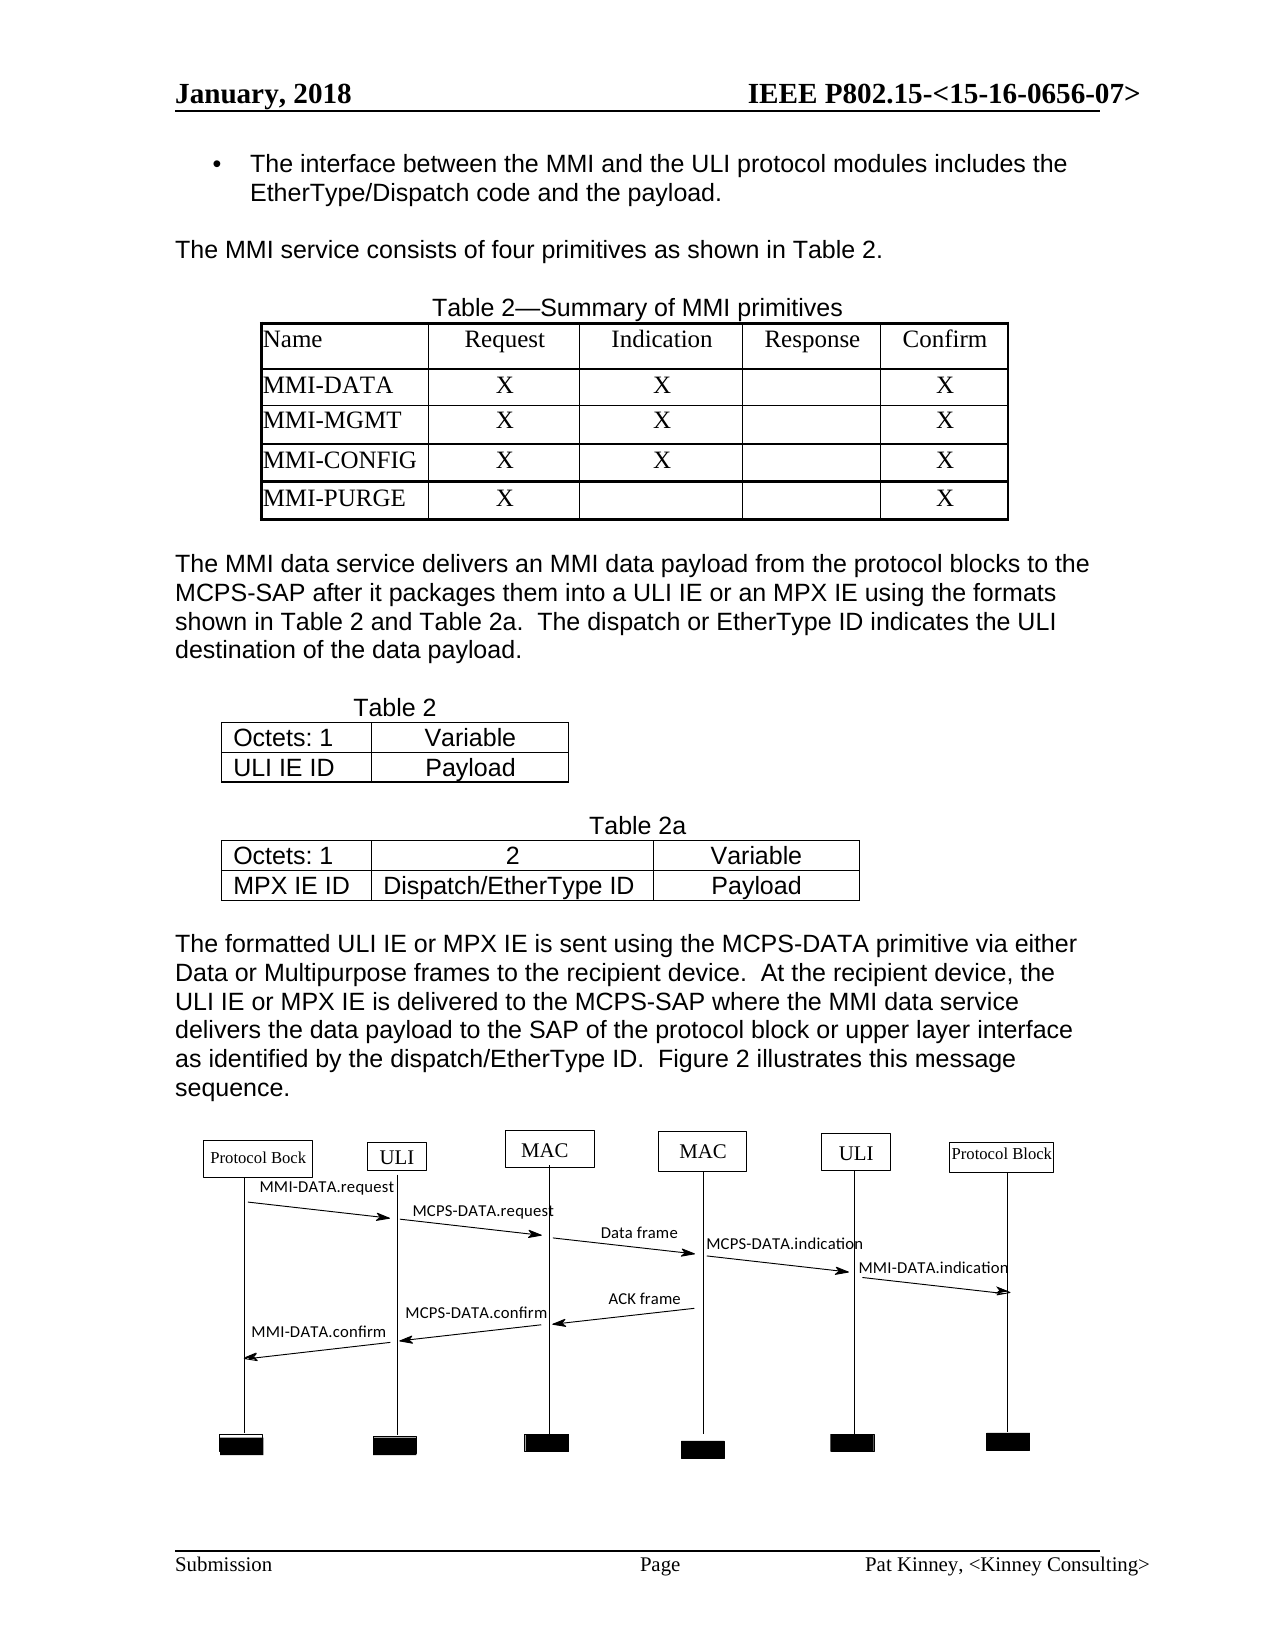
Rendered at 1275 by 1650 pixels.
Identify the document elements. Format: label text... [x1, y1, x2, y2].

table_cell X [429, 406, 579, 442]
table_cell MMI-DATA [263, 370, 428, 405]
table_header Confirm [881, 325, 1007, 367]
table_cell X [881, 483, 1007, 518]
table_cell Payload [654, 871, 859, 899]
table_cell MMI-PURGE [263, 483, 428, 518]
table_cell X [429, 445, 579, 480]
table_cell Dispatch/EtherType ID [372, 871, 653, 899]
text The formatted ULI IE or MPX IE is sent using the MCPS-DATA primitive via either Data or Multipurpose frames to the recipient device. At the recipient device, the ULI IE or MPX IE is delivered to the MCPS-SAP where the MMI data service delivers the data payload to the SAP of the protocol block or upper layer interface as identified by the dispatch/EtherType ID. Figure 2 illustrates this message sequence. [175, 929, 1100, 1102]
table_cell MPX IE ID [222, 871, 371, 899]
table_cell X [881, 406, 1007, 442]
table_cell ULI IE ID [222, 753, 371, 781]
text Table 2 [353, 693, 1100, 722]
table_cell X [881, 370, 1007, 405]
table_cell X [429, 370, 579, 405]
table_cell MMI-CONFIG [263, 445, 428, 480]
text The MMI data service delivers an MMI data payload from the protocol blocks to the MCPS-SAP after it packages them into a ULI IE or an MPX IE using the formats shown in Table 2 and Table 2a. The dispatch or EtherType ID indicates the ULI destination of the data payload. [175, 549, 1100, 664]
list The interface between the MMI and the ULI protocol modules includes the EtherType/Dispatch code and the payload. [212, 149, 1100, 207]
table_cell MMI-MGMT [263, 406, 428, 442]
table_header Name [263, 325, 428, 367]
table_cell [743, 483, 880, 518]
text Table 2a [175, 811, 1100, 840]
table_cell [743, 370, 880, 405]
text The MMI service consists of four primitives as shown in Table 2. [175, 235, 1100, 264]
table_cell [580, 483, 742, 518]
table_header Octets: 1 [222, 723, 371, 752]
table_header Variable [654, 841, 859, 870]
text Table 2—Summary of MMI primitives [175, 293, 1100, 322]
table_header Variable [372, 723, 568, 752]
table_cell [743, 445, 880, 480]
table_cell X [580, 370, 742, 405]
table_cell [743, 406, 880, 442]
table_cell X [881, 445, 1007, 480]
table_header Response [743, 325, 880, 367]
table_cell Payload [372, 753, 568, 781]
table_header Indication [580, 325, 742, 367]
table_cell X [429, 483, 579, 518]
table_cell X [580, 406, 742, 442]
table_header 2 [372, 841, 653, 870]
table_header Request [429, 325, 579, 367]
table_header Octets: 1 [222, 841, 371, 870]
table_cell X [580, 445, 742, 480]
